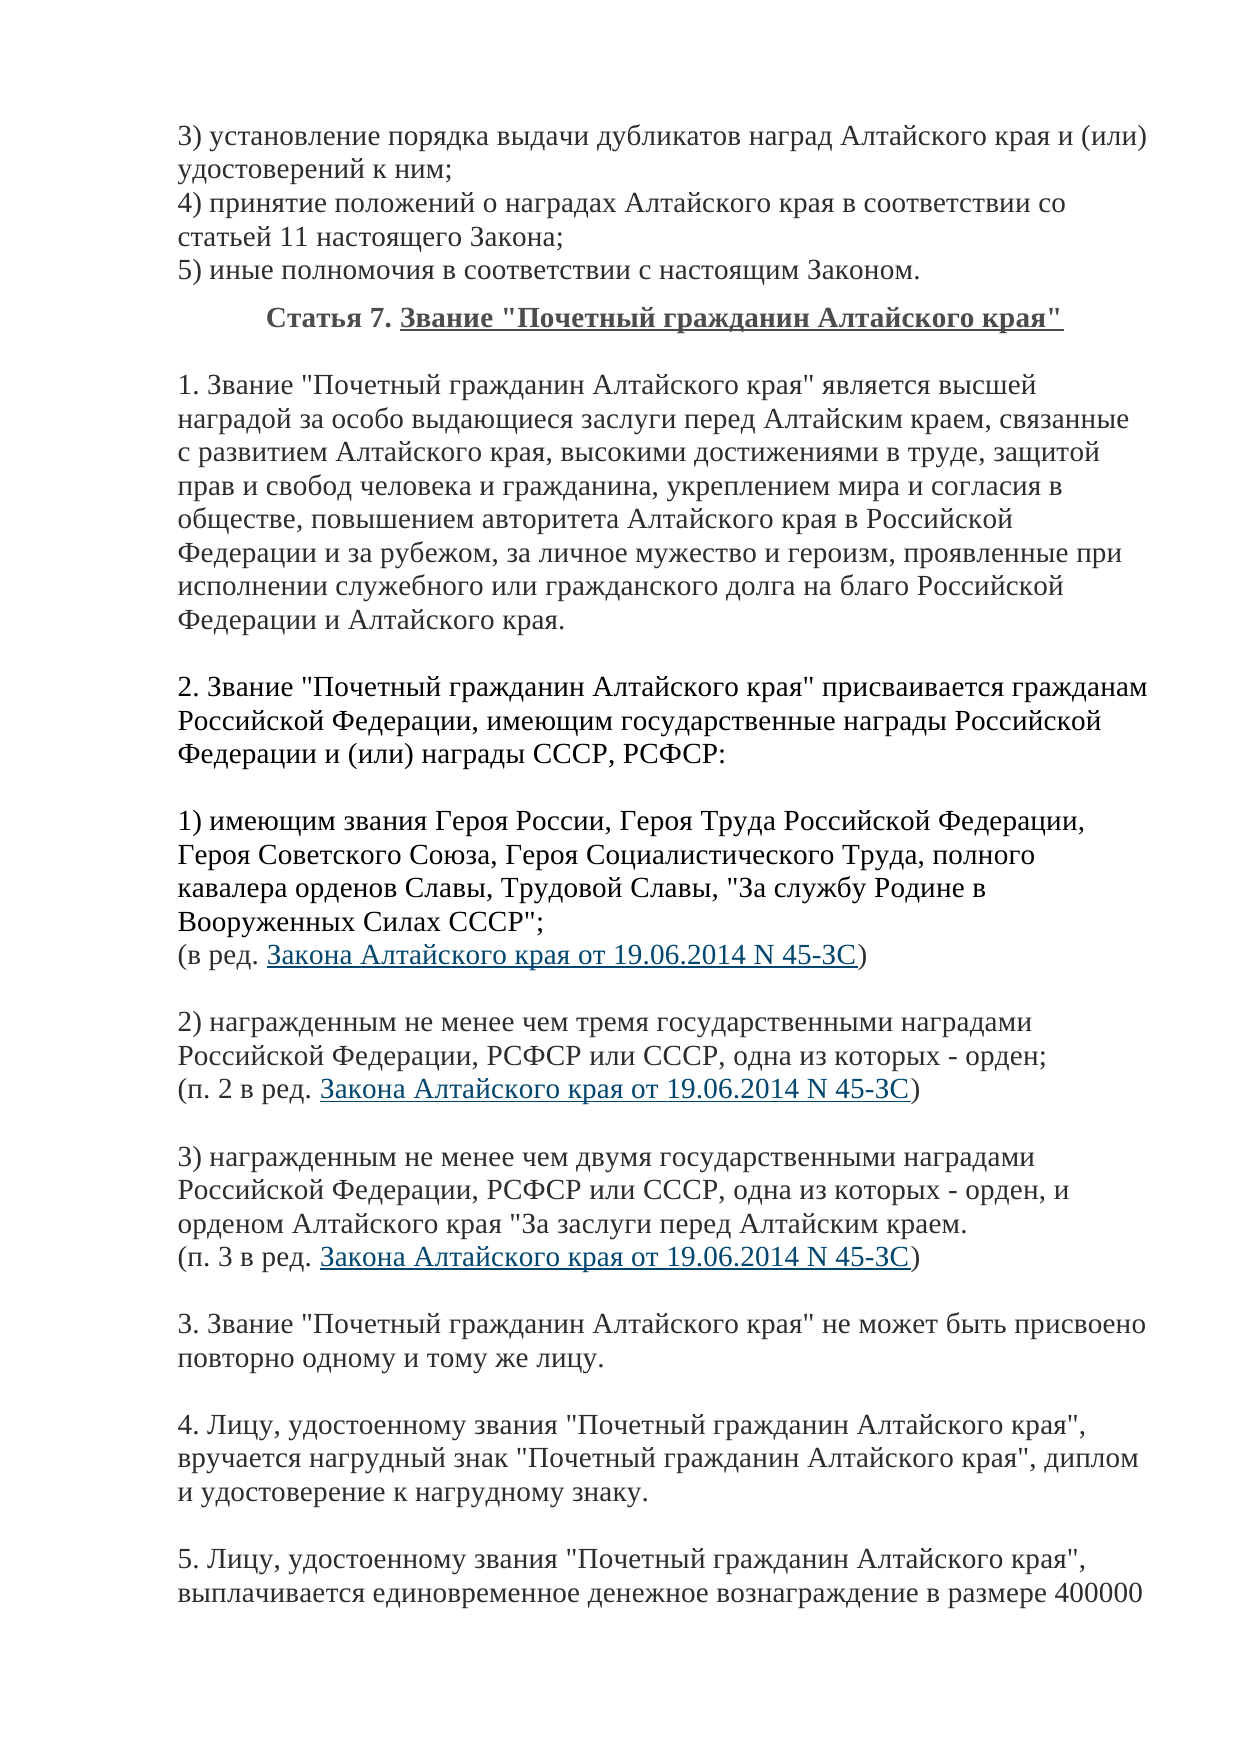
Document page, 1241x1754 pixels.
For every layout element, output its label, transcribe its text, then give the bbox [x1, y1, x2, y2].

text Статья 7. Звание "Почетный гражданин Алтайского края" [177, 300, 1152, 334]
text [177, 118, 1152, 286]
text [177, 334, 1152, 1608]
